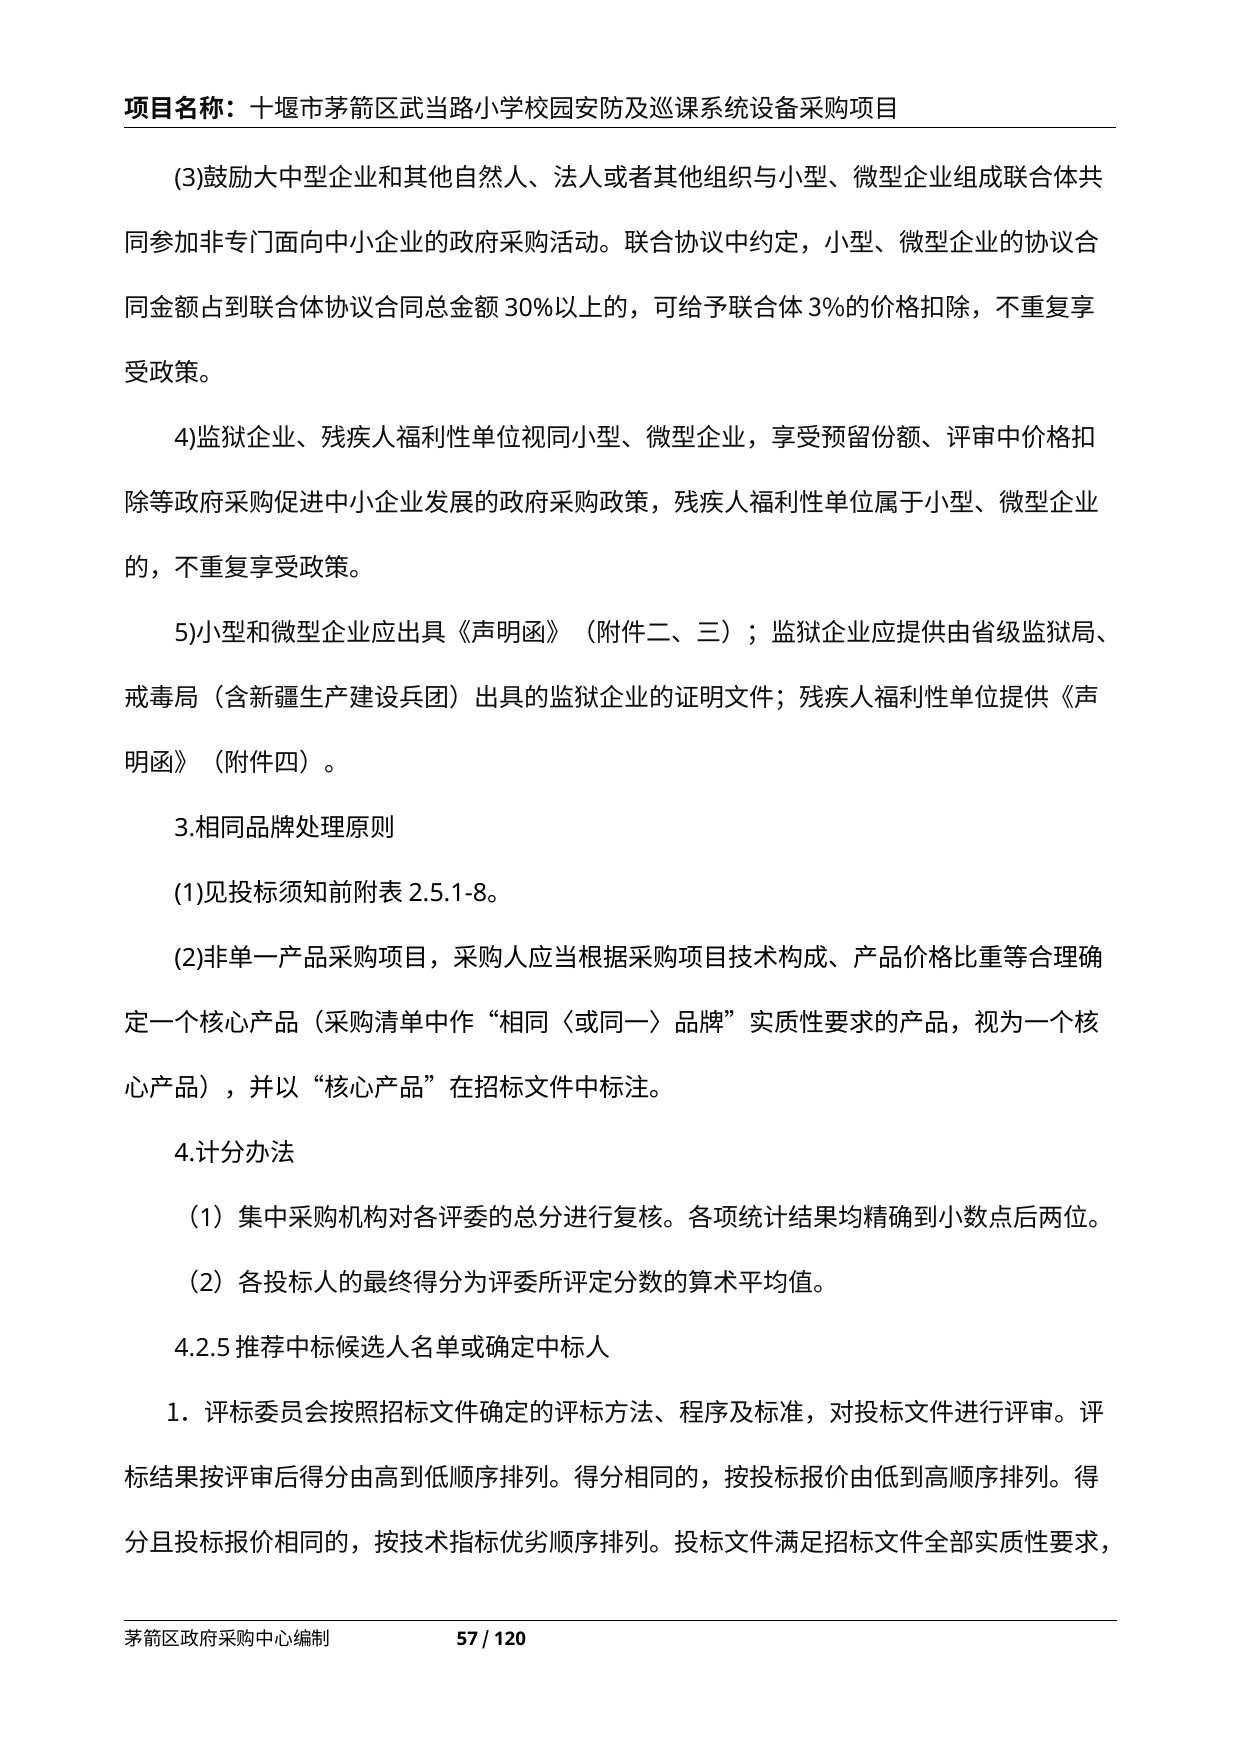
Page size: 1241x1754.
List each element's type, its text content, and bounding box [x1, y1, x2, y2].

text （2）各投标人的最终得分为评委所评定分数的算术平均值。 [124, 1248, 1116, 1313]
text （1）集中采购机构对各评委的总分进行复核。各项统计结果均精确到小数点后两位。 [124, 1183, 1116, 1248]
text 3.相同品牌处理原则 [124, 793, 1116, 858]
text (2)非单一产品采购项目，采购人应当根据采购项目技术构成、产品价格比重等合理确定一个核心产品（采购清单中作“相同〈或同一〉品牌”实质性要求的产品，视为一个核心产品），并以“核心产品”在招标文件中标注。 [124, 923, 1116, 1118]
subtitle 4.2.5推荐中标候选人名单或确定中标人 [124, 1313, 1116, 1378]
text 4.计分办法 [124, 1118, 1116, 1183]
text 4)监狱企业、残疾人福利性单位视同小型、微型企业，享受预留份额、评审中价格扣除等政府采购促进中小企业发展的政府采购政策，残疾人福利性单位属于小型、微型企业的，不重复享受政策。 [124, 403, 1116, 598]
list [124, 1378, 1116, 1573]
text (1)见投标须知前附表2.5.1-8。 [124, 858, 1116, 923]
text 5)小型和微型企业应出具《声明函》（附件二、三）；监狱企业应提供由省级监狱局、戒毒局（含新疆生产建设兵团）出具的监狱企业的证明文件；残疾人福利性单位提供《声明函》（附件四）。 [124, 598, 1116, 793]
text (3)鼓励大中型企业和其他自然人、法人或者其他组织与小型、微型企业组成联合体共同参加非专门面向中小企业的政府采购活动。联合协议中约定，小型、微型企业的协议合同金额占到联合体协议合同总金额30%以上的，可给予联合体3%的价格扣除，不重复享受政策。 [124, 143, 1116, 403]
